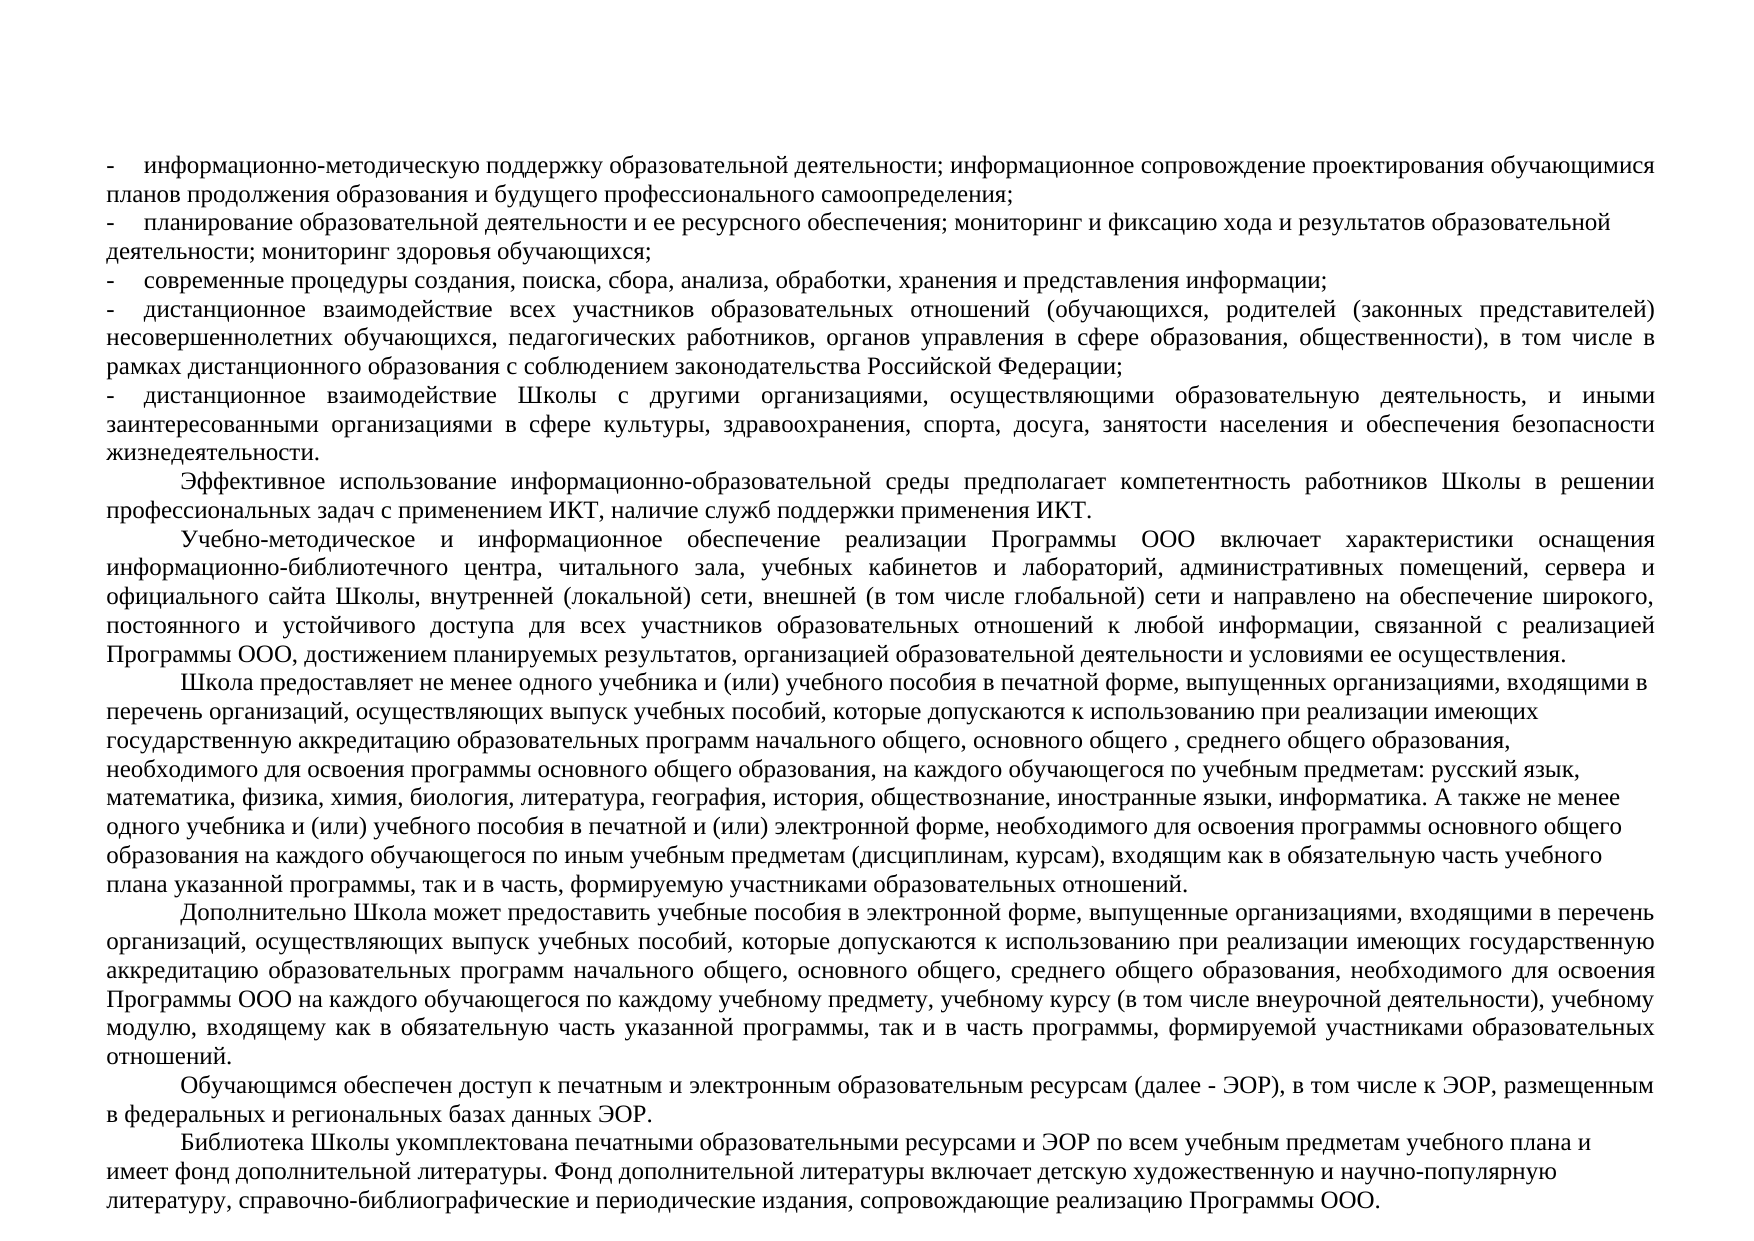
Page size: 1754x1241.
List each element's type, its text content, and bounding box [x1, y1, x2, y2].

text Школа предоставляет не менее одного учебника и (или) учебного пособия в печатной форме, выпущенных организациями, входящими в перечень организаций, осуществляющих выпуск учебных пособий, которые допускаются к использованию при реализации имеющих государственную аккредитацию образовательных программ начального общего, основного общего , среднего общего образования, необходимого для освоения программы основного общего образования, на каждого обучающегося по учебным предметам: русский язык, математика, физика, химия, биология, литература, география, история, обществознание, иностранные языки, информатика. А также не менее одного учебника и (или) учебного пособия в печатной и (или) электронной форме, необходимого для освоения программы основного общего образования на каждого обучающегося по иным учебным предметам (дисциплинам, курсам), входящим как в обязательную часть учебного плана указанной программы, так и в часть, формируемую участниками образовательных отношений. [106, 667, 1656, 897]
text Эффективное использование информационно-образовательной среды предполагает компетентность работников Школы в решении профессиональных задач с применением ИКТ, наличие служб поддержки применения ИКТ. [106, 466, 1656, 524]
text Библиотека Школы укомплектована печатными образовательными ресурсами и ЭОР по всем учебным предметам учебного плана и имеет фонд дополнительной литературы. Фонд дополнительной литературы включает детскую художественную и научно-популярную литературу, справочно-библиографические и периодические издания, сопровождающие реализацию Программы ООО. [106, 1127, 1656, 1214]
list дистанционное взаимодействие всех участников образовательных отношений (обучающихся, родителей (законных представителей) несовершеннолетних обучающихся, педагогических работников, органов управления в сфере образования, общественности), в том числе в рамках дистанционного образования с соблюдением законодательства Российской Федерации; [106, 294, 1656, 380]
list планирование образовательной деятельности и ее ресурсного обеспечения; мониторинг и фиксацию хода и результатов образовательной деятельности; мониторинг здоровья обучающихся; [106, 207, 1656, 265]
text Обучающимся обеспечен доступ к печатным и электронным образовательным ресурсам (далее - ЭОР), в том числе к ЭОР, размещенным в федеральных и региональных базах данных ЭОР. [106, 1070, 1656, 1127]
list дистанционное взаимодействие Школы с другими организациями, осуществляющими образовательную деятельность, и иными заинтересованными организациями в сфере культуры, здравоохранения, спорта, досуга, занятости населения и обеспечения безопасности жизнедеятельности. [106, 380, 1656, 466]
list информационно-методическую поддержку образовательной деятельности; информационное сопровождение проектирования обучающимися планов продолжения образования и будущего профессионального самоопределения; [106, 150, 1656, 207]
text Учебно-методическое и информационное обеспечение реализации Программы ООО включает характеристики оснащения информационно-библиотечного центра, читального зала, учебных кабинетов и лабораторий, административных помещений, сервера и официального сайта Школы, внутренней (локальной) сети, внешней (в том числе глобальной) сети и направлено на обеспечение широкого, постоянного и устойчивого доступа для всех участников образовательных отношений к любой информации, связанной с реализацией Программы ООО, достижением планируемых результатов, организацией образовательной деятельности и условиями ее осуществления. [106, 524, 1656, 667]
list современные процедуры создания, поиска, сбора, анализа, обработки, хранения и представления информации; [106, 265, 1656, 294]
text Дополнительно Школа может предоставить учебные пособия в электронной форме, выпущенные организациями, входящими в перечень организаций, осуществляющих выпуск учебных пособий, которые допускаются к использованию при реализации имеющих государственную аккредитацию образовательных программ начального общего, основного общего, среднего общего образования, необходимого для освоения Программы ООО на каждого обучающегося по каждому учебному предмету, учебному курсу (в том числе внеурочной деятельности), учебному модулю, входящему как в обязательную часть указанной программы, так и в часть программы, формируемой участниками образовательных отношений. [106, 897, 1656, 1070]
